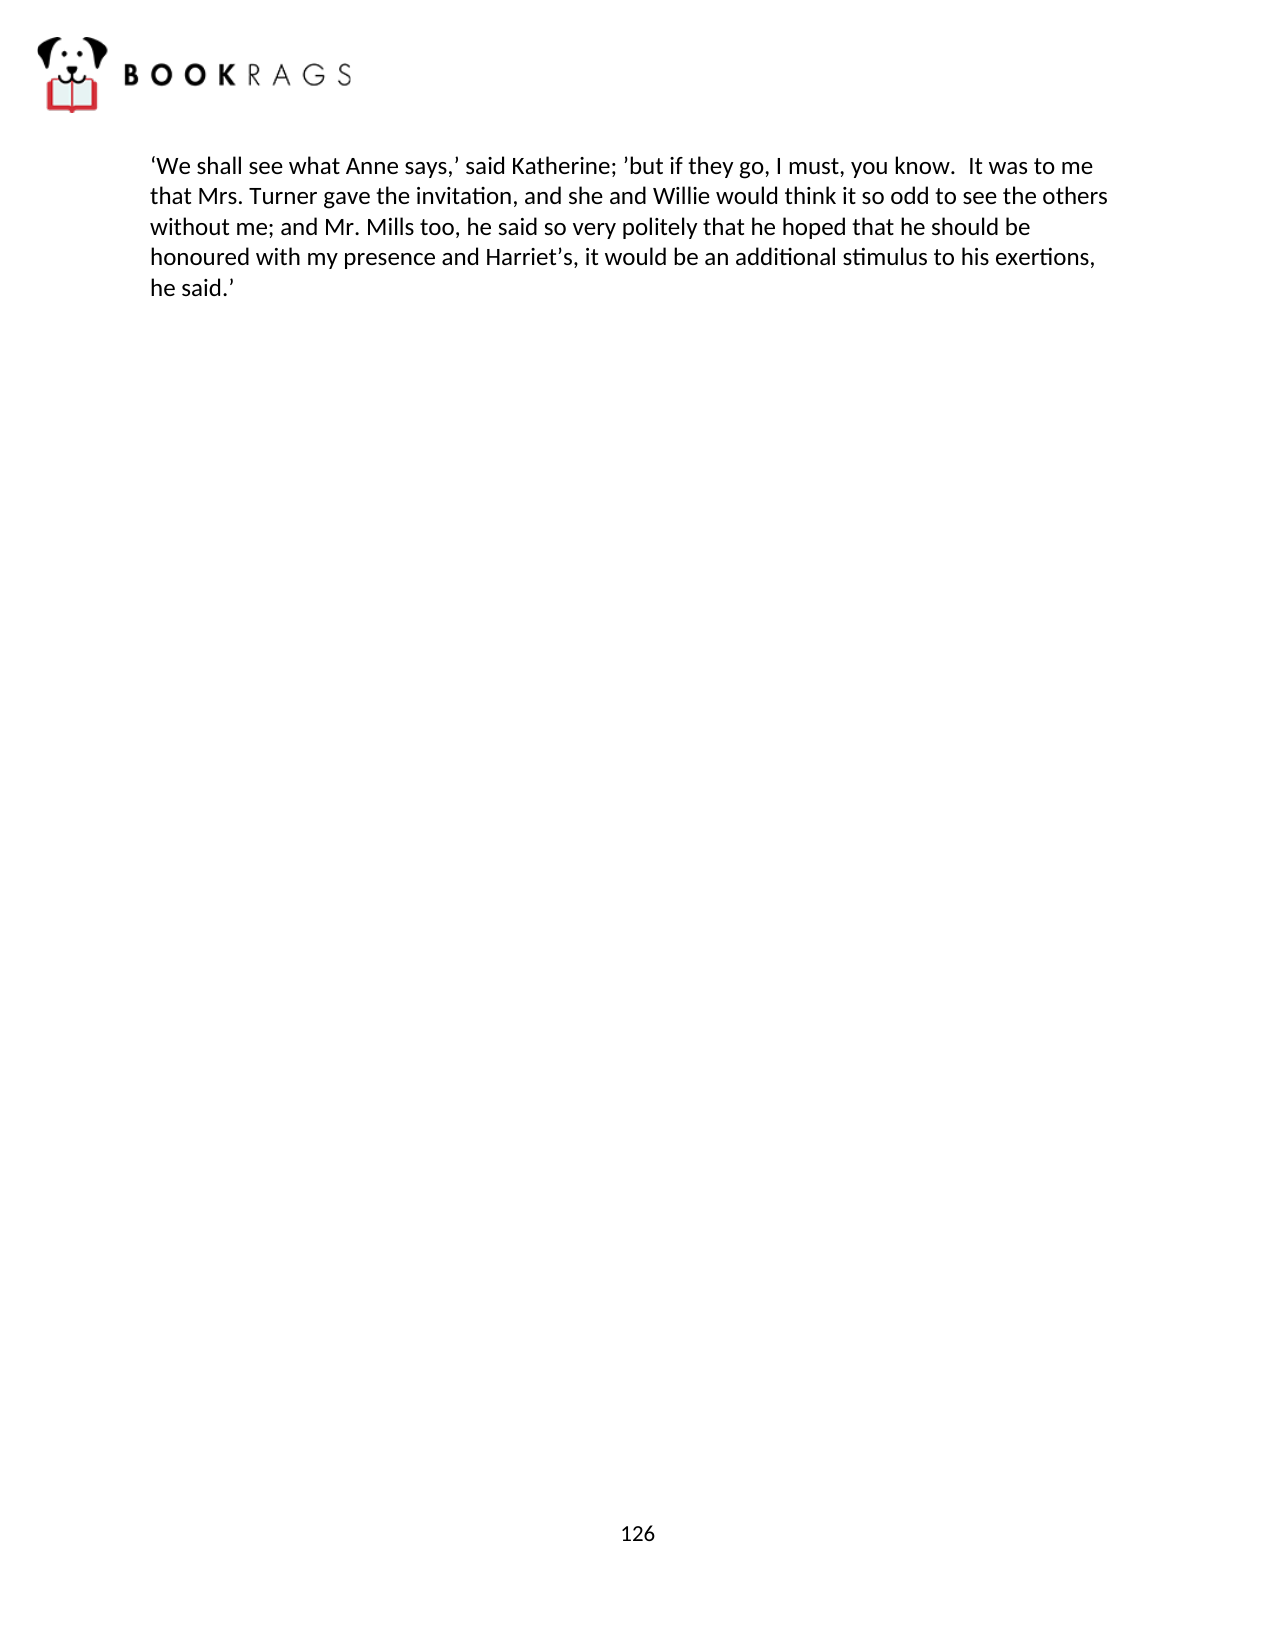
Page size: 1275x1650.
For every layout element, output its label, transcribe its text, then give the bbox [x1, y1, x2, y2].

picture [37, 37, 351, 113]
text ‘We shall see what Anne says,’ said Katherine; ’but if they go, I must, you know. It was to me that Mrs. Turner gave the invitation, and she and Willie would think it so odd to see the others without me; and Mr. Mills too, he said so very politely that he hoped that he should be honoured with my presence and Harriet’s, it would be an additional stimulus to his exertions, he said.’ [150, 150, 1125, 303]
